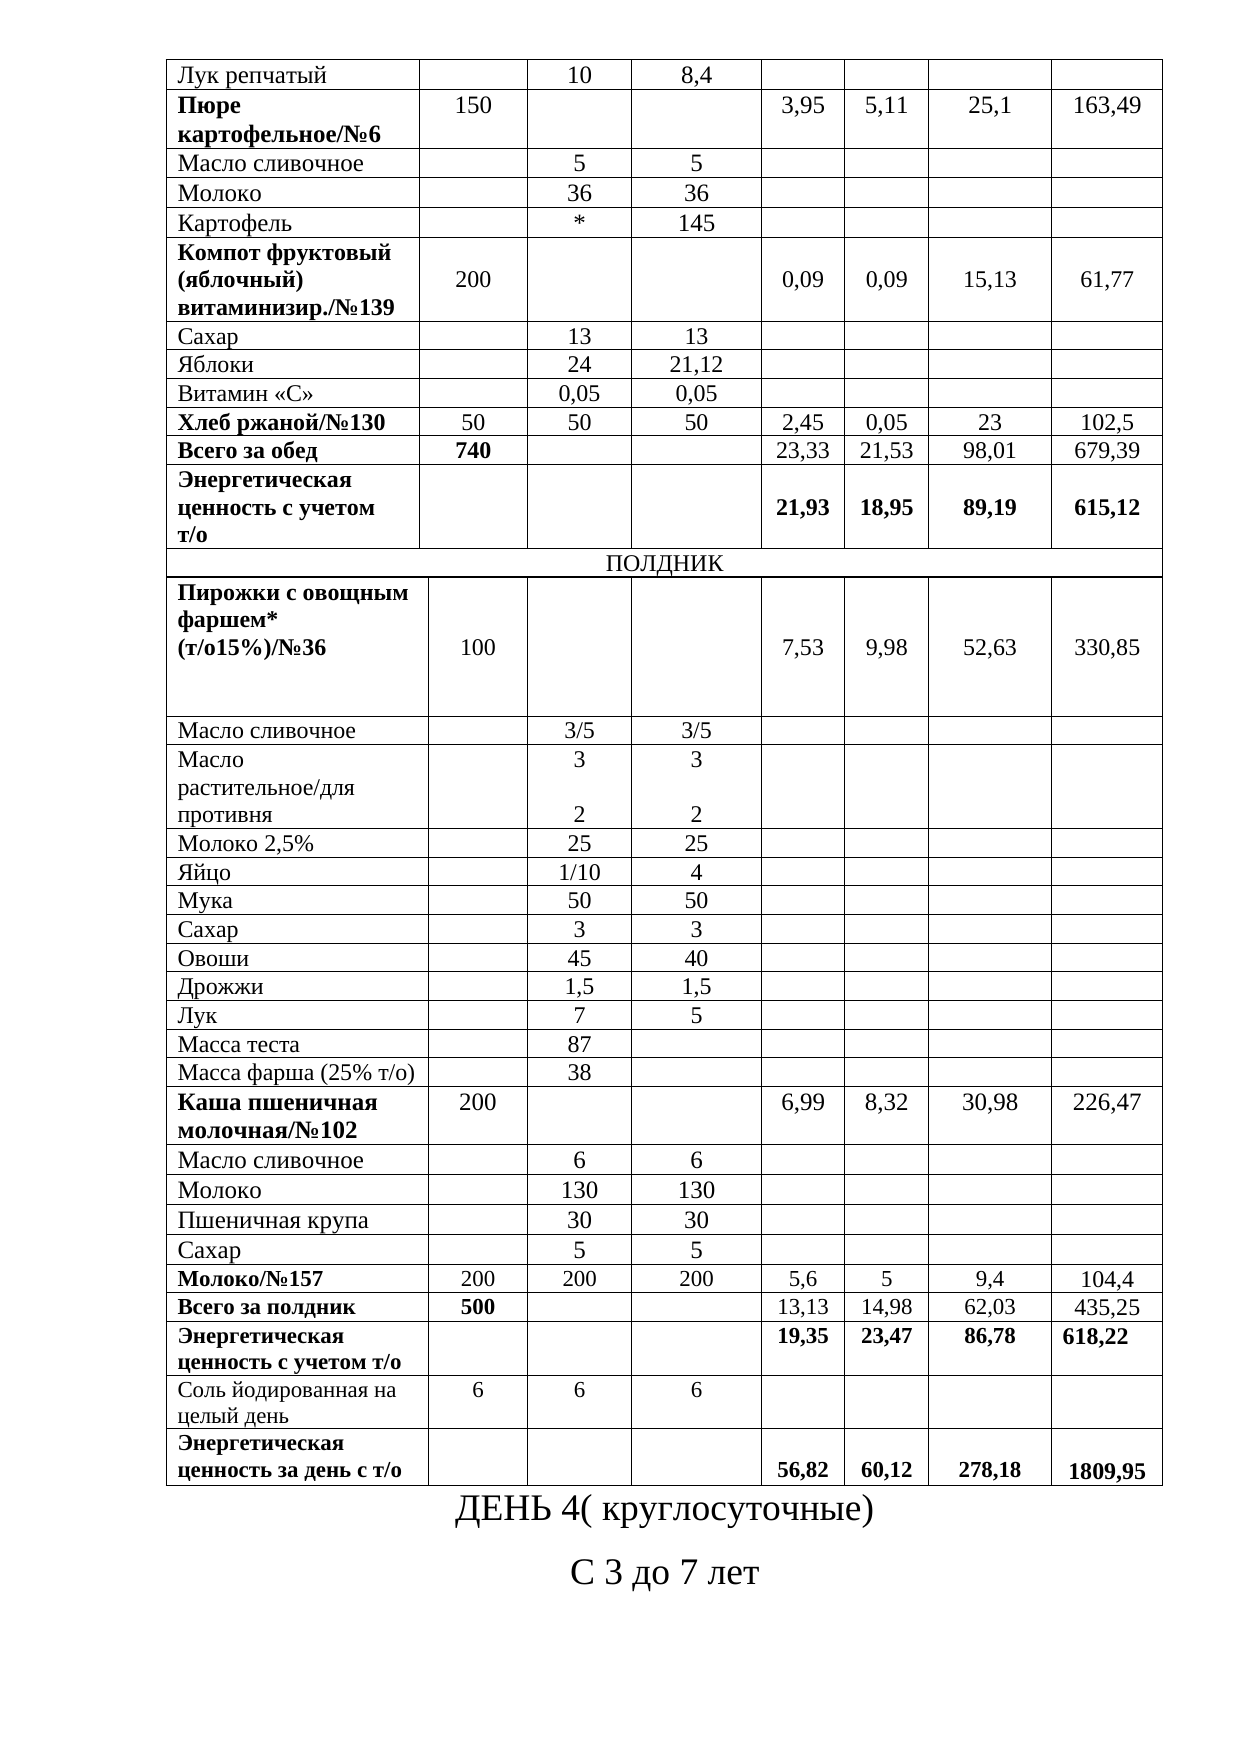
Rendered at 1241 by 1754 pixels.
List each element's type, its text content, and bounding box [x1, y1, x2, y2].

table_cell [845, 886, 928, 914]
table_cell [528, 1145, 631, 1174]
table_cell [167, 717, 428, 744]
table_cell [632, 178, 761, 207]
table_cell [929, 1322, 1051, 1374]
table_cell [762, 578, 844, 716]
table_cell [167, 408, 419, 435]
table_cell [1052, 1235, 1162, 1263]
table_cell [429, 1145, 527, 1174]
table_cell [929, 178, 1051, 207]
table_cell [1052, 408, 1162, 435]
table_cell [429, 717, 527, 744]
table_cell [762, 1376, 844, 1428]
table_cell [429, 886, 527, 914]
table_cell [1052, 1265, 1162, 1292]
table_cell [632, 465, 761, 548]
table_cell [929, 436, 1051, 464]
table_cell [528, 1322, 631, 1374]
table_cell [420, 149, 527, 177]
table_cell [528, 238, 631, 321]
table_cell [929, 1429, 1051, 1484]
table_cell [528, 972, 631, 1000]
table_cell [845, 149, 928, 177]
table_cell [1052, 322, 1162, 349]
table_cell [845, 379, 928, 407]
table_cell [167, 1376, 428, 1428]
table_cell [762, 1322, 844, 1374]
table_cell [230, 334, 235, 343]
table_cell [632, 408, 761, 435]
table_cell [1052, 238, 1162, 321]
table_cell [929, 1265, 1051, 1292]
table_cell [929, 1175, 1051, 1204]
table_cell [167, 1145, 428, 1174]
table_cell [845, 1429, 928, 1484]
text С 3 до 7 лет [177, 1549, 1152, 1593]
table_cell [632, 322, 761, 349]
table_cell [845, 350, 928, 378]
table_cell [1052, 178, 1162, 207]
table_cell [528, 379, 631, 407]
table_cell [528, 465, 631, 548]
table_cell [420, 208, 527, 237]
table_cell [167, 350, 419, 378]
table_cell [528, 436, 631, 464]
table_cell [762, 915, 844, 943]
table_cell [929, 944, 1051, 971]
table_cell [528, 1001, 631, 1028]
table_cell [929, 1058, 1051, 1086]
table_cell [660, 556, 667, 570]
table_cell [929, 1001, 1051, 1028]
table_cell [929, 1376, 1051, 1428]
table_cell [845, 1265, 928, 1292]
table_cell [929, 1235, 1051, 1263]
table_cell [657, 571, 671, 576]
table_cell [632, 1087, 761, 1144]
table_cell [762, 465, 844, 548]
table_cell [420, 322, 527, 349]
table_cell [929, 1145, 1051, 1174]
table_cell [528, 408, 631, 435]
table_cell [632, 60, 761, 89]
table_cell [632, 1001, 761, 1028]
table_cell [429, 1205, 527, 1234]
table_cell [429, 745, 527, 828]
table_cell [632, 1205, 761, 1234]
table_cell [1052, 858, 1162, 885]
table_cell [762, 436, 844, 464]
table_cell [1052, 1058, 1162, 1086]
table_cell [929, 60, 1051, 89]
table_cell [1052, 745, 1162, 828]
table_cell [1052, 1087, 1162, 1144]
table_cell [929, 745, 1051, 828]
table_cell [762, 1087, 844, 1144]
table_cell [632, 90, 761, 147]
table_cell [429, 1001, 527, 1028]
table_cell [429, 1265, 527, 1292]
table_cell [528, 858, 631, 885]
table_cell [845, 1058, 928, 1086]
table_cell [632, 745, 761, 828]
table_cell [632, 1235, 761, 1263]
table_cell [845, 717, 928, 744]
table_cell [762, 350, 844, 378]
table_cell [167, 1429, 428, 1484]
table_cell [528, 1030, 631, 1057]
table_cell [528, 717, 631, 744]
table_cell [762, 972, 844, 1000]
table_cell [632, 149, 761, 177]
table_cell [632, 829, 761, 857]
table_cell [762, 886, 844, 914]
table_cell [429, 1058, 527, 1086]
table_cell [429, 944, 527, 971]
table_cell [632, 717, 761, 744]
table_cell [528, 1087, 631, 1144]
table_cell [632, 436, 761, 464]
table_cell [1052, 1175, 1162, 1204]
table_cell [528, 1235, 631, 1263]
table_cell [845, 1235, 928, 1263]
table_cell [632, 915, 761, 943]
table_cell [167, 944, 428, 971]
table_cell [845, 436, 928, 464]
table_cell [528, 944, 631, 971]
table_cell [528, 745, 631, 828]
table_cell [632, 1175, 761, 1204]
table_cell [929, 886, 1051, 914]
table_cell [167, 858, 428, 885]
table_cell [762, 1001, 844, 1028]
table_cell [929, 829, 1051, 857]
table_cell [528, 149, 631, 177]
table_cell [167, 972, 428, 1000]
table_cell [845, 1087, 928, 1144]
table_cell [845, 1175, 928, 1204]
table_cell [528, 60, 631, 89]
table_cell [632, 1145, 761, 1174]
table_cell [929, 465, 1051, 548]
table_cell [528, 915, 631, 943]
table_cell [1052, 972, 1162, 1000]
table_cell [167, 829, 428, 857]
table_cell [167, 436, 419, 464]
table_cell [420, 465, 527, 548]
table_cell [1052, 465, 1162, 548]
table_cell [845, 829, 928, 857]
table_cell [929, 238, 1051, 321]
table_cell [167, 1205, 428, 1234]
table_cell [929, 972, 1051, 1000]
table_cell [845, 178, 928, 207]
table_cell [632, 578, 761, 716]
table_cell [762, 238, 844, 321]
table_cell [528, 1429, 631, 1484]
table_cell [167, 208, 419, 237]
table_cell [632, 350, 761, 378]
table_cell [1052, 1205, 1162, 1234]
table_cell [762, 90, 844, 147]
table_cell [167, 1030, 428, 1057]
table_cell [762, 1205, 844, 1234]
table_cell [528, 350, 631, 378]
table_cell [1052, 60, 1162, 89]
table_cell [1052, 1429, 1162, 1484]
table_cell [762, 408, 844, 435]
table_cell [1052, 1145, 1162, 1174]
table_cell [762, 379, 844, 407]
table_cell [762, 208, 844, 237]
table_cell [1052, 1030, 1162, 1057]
text ДЕНЬ 4( круглосуточные) [177, 1486, 1152, 1529]
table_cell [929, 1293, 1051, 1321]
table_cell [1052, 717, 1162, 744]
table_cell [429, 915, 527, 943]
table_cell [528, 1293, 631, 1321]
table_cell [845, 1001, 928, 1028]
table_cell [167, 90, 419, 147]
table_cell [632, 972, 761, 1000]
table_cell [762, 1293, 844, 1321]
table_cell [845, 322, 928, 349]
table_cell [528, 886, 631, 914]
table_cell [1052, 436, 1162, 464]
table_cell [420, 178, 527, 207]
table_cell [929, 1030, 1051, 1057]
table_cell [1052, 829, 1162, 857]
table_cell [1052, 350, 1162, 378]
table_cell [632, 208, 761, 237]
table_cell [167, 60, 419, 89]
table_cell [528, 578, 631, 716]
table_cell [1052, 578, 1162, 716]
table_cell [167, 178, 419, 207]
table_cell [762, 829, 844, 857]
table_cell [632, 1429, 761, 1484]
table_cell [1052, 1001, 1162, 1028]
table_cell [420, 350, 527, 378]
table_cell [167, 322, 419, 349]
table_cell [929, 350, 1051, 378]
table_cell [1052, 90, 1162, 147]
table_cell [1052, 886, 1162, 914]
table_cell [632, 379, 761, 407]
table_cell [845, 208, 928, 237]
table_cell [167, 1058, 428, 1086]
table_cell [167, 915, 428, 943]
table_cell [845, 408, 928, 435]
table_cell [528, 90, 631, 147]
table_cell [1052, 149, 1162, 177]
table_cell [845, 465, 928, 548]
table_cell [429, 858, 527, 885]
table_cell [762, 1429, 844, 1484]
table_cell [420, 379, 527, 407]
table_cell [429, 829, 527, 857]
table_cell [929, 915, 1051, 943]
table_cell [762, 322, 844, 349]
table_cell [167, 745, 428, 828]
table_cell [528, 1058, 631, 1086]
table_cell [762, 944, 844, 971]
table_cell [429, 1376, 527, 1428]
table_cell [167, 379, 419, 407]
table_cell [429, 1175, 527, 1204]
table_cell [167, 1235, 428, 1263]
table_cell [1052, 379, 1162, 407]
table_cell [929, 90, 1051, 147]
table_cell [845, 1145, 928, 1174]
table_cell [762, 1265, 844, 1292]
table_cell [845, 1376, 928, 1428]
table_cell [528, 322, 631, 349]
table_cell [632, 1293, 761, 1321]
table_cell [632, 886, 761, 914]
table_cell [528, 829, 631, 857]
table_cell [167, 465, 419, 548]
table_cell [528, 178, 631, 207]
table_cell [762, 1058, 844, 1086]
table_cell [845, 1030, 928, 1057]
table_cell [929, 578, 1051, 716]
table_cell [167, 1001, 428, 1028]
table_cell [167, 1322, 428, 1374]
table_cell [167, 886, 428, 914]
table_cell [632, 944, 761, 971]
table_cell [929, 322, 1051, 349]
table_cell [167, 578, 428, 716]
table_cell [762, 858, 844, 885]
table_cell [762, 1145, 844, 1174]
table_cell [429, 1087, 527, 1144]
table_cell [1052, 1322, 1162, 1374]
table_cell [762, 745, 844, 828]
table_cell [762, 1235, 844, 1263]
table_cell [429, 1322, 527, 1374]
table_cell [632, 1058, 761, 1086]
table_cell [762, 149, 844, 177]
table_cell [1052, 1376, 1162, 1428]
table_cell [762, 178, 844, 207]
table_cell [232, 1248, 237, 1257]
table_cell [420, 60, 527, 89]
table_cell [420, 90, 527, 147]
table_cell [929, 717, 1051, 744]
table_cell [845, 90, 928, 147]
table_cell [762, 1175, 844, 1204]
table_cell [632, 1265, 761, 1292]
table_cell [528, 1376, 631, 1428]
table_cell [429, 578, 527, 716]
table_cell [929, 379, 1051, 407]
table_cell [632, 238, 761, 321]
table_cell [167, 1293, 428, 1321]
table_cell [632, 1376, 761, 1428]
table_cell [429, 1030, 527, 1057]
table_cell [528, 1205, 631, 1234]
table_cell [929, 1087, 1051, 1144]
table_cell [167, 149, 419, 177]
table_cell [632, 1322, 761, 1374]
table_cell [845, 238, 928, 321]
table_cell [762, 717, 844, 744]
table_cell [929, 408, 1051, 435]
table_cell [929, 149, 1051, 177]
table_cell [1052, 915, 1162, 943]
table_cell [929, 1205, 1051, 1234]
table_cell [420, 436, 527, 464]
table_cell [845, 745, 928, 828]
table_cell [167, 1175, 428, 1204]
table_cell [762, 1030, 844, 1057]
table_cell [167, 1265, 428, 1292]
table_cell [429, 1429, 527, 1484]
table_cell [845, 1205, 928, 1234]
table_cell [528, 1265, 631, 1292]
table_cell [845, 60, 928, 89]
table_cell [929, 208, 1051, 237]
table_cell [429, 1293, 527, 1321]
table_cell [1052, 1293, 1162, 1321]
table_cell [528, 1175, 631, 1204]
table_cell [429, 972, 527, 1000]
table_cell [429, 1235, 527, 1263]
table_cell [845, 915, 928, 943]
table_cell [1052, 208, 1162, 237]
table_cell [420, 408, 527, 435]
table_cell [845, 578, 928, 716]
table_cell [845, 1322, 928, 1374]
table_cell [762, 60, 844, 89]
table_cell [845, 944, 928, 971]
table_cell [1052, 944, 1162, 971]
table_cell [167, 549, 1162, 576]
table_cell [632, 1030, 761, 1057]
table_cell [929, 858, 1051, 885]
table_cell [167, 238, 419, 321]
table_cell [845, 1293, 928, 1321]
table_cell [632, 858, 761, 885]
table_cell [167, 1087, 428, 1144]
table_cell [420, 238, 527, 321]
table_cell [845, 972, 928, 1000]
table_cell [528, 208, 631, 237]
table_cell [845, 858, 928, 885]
